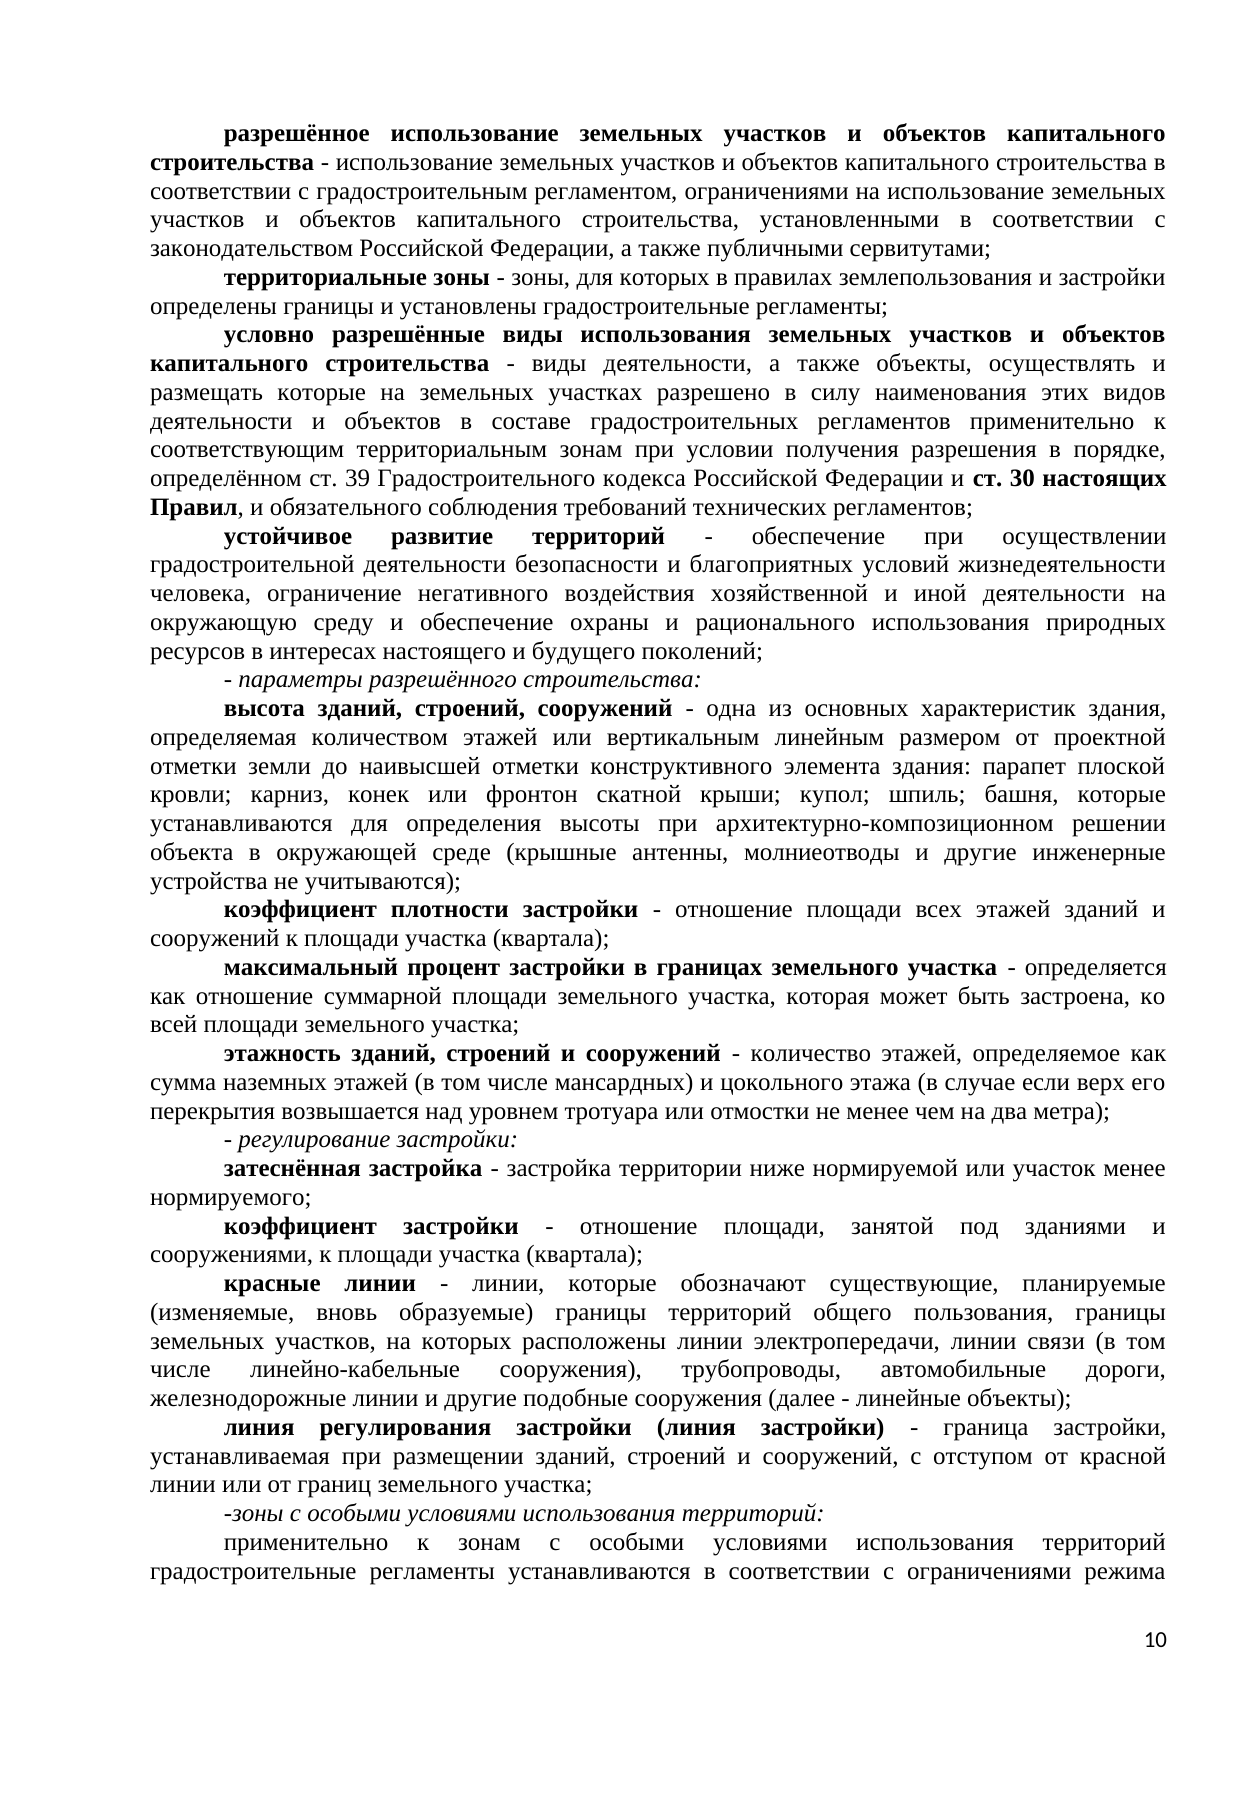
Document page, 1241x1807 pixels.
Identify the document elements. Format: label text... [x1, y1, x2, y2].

text условно разрешённые виды использования земельных участков и объектов капитального строительства - виды деятельности, а также объекты, осуществлять и размещать которые на земельных участках разрешено в силу наименования этих видов деятельности и объектов в составе градостроительных регламентов применительно к соответствующим территориальным зонам при условии получения разрешения в порядке, определённом ст. 39 Градостроительного кодекса Российской Федерации и ст. 30 настоящих Правил, и обязательного соблюдения требований технических регламентов; [150, 319, 1167, 521]
text максимальный процент застройки в границах земельного участка - определяется как отношение суммарной площади земельного участка, которая может быть застроена, ко всей площади земельного участка; [150, 952, 1167, 1038]
text этажность зданий, строений и сооружений - количество этажей, определяемое как сумма наземных этажей (в том числе мансардных) и цокольного этажа (в случае если верх его перекрытия возвышается над уровнем тротуара или отмостки не менее чем на два метра); [150, 1038, 1167, 1124]
text территориальные зоны - зоны, для которых в правилах землепользования и застройки определены границы и установлены градостроительные регламенты; [150, 262, 1167, 319]
text - параметры разрешённого строительства: [150, 664, 1167, 693]
text красные линии - линии, которые обозначают существующие, планируемые (изменяемые, вновь образуемые) границы территорий общего пользования, границы земельных участков, на которых расположены линии электропередачи, линии связи (в том числе линейно-кабельные сооружения), трубопроводы, автомобильные дороги, железнодорожные линии и другие подобные сооружения (далее - линейные объекты); [150, 1268, 1167, 1412]
text коэффициент плотности застройки - отношение площади всех этажей зданий и сооружений к площади участка (квартала); [150, 894, 1167, 952]
text разрешённое использование земельных участков и объектов капитального строительства - использование земельных участков и объектов капитального строительства в соответствии с градостроительным регламентом, ограничениями на использование земельных участков и объектов капитального строительства, установленными в соответствии с законодательством Российской Федерации, а также публичными сервитутами; [150, 118, 1167, 262]
text - регулирование застройки: [150, 1124, 1167, 1153]
text коэффициент застройки - отношение площади, занятой под зданиями и сооружениями, к площади участка (квартала); [150, 1211, 1167, 1268]
text устойчивое развитие территорий - обеспечение при осуществлении градостроительной деятельности безопасности и благоприятных условий жизнедеятельности человека, ограничение негативного воздействия хозяйственной и иной деятельности на окружающую среду и обеспечение охраны и рационального использования природных ресурсов в интересах настоящего и будущего поколений; [150, 521, 1167, 664]
text -зоны с особыми условиями использования территорий: [150, 1498, 1167, 1527]
text высота зданий, строений, сооружений - одна из основных характеристик здания, определяемая количеством этажей или вертикальным линейным размером от проектной отметки земли до наивысшей отметки конструктивного элемента здания: парапет плоской кровли; карниз, конек или фронтон скатной крыши; купол; шпиль; башня, которые устанавливаются для определения высоты при архитектурно-композиционном решении объекта в окружающей среде (крышные антенны, молниеотводы и другие инженерные устройства не учитываются); [150, 693, 1167, 894]
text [150, 1527, 1167, 1584]
text линия регулирования застройки (линия застройки) - граница застройки, устанавливаемая при размещении зданий, строений и сооружений, с отступом от красной линии или от границ земельного участка; [150, 1412, 1167, 1498]
text затеснённая застройка - застройка территории ниже нормируемой или участок менее нормируемого; [150, 1153, 1167, 1211]
